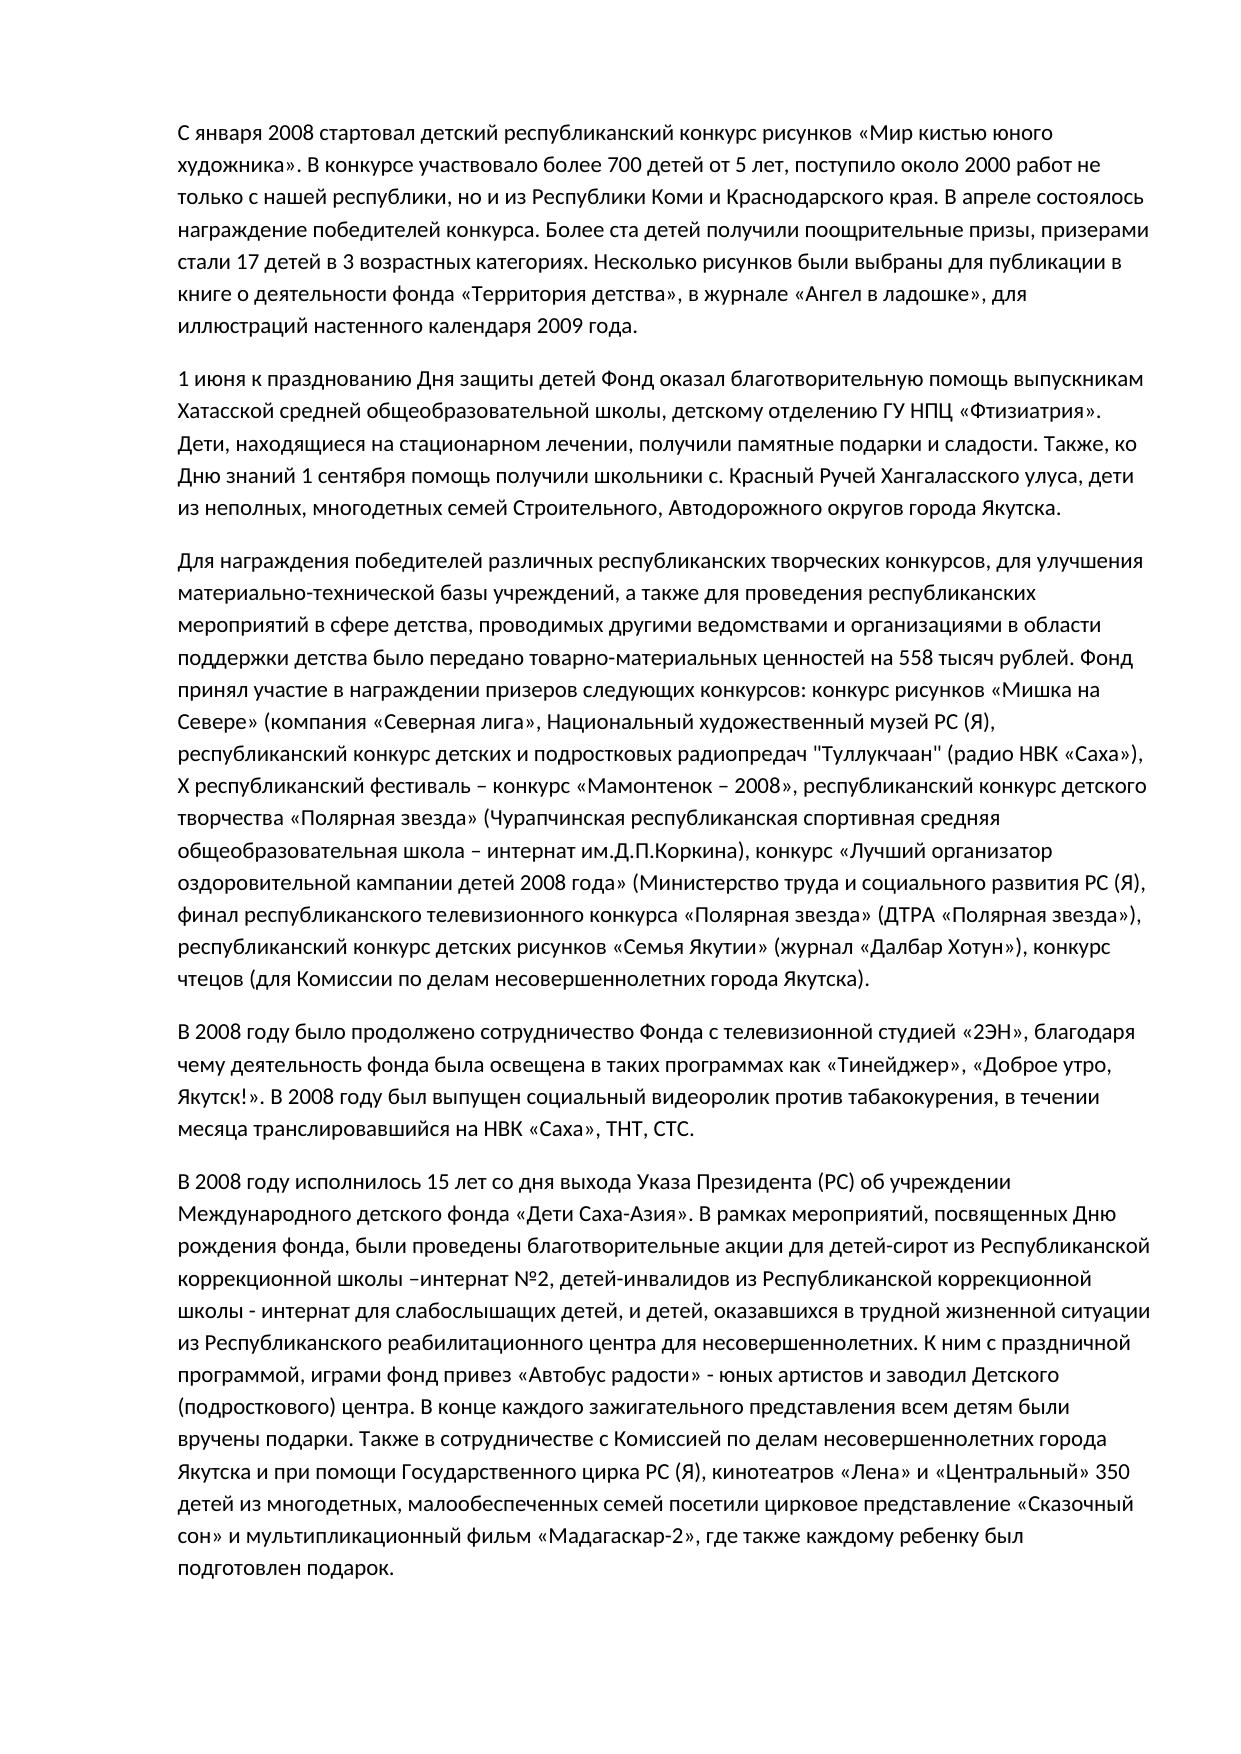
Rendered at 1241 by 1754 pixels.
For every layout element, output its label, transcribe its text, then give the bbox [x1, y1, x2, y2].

text Для награждения победителей различных республиканских творческих конкурсов, для улучшения материально-технической базы учреждений, а также для проведения республиканских мероприятий в сфере детства, проводимых другими ведомствами и организациями в области поддержки детства было передано товарно-материальных ценностей на 558 тысяч рублей. Фонд принял участие в награждении призеров следующих конкурсов: конкурс рисунков «Мишка на Севере» (компания «Северная лига», Национальный художественный музей РС (Я), республиканский конкурс детских и подростковых радиопредач "Туллукчаан" (радио НВК «Саха»), Х республиканский фестиваль – конкурс «Мамонтенок – 2008», республиканский конкурс детского творчества «Полярная звезда» (Чурапчинская республиканская спортивная средняя общеобразовательная школа – интернат им.Д.П.Коркина), конкурс «Лучший организатор оздоровительной кампании детей 2008 года» (Министерство труда и социального развития РС (Я), финал республиканского телевизионного конкурса «Полярная звезда» (ДТРА «Полярная звезда»), республиканский конкурс детских рисунков «Семья Якутии» (журнал «Далбар Хотун»), конкурс чтецов (для Комиссии по делам несовершеннолетних города Якутска). [177, 546, 1152, 992]
text В 2008 году исполнилось 15 лет со дня выхода Указа Президента (РС) об учреждении Международного детского фонда «Дети Саха-Азия». В рамках мероприятий, посвященных Дню рождения фонда, были проведены благотворительные акции для детей-сирот из Республиканской коррекционной школы –интернат №2, детей-инвалидов из Республиканской коррекционной школы - интернат для слабослышащих детей, и детей, оказавшихся в трудной жизненной ситуации из Республиканского реабилитационного центра для несовершеннолетних. К ним с праздничной программой, играми фонд привез «Автобус радости» - юных артистов и заводил Детского (подросткового) центра. В конце каждого зажигательного представления всем детям были вручены подарки. Также в сотрудничестве с Комиссией по делам несовершеннолетних города Якутска и при помощи Государственного цирка РС (Я), кинотеатров «Лена» и «Центральный» 350 детей из многодетных, малообеспеченных семей посетили цирковое представление «Сказочный сон» и мультипликационный фильм «Мадагаскар-2», где также каждому ребенку был подготовлен подарок. [177, 1167, 1152, 1581]
text С января 2008 стартовал детский республиканский конкурс рисунков «Мир кистью юного художника». В конкурсе участвовало более 700 детей от 5 лет, поступило около 2000 работ не только с нашей республики, но и из Республики Коми и Краснодарского края. В апреле состоялось награждение победителей конкурса. Более ста детей получили поощрительные призы, призерами стали 17 детей в 3 возрастных категориях. Несколько рисунков были выбраны для публикации в книге о деятельности фонда «Территория детства», в журнале «Ангел в ладошке», для иллюстраций настенного календаря 2009 года. [177, 118, 1152, 339]
text В 2008 году было продолжено сотрудничество Фонда с телевизионной студией «2ЭН», благодаря чему деятельность фонда была освещена в таких программах как «Тинейджер», «Доброе утро, Якутск!». В 2008 году был выпущен социальный видеоролик против табакокурения, в течении месяца транслировавшийся на НВК «Саха», ТНТ, СТС. [177, 1017, 1152, 1142]
text 1 июня к празднованию Дня защиты детей Фонд оказал благотворительную помощь выпускникам Хатасской средней общеобразовательной школы, детскому отделению ГУ НПЦ «Фтизиатрия». Дети, находящиеся на стационарном лечении, получили памятные подарки и сладости. Также, ко Дню знаний 1 сентября помощь получили школьники с. Красный Ручей Хангаласского улуса, дети из неполных, многодетных семей Строительного, Автодорожного округов города Якутска. [177, 364, 1152, 521]
